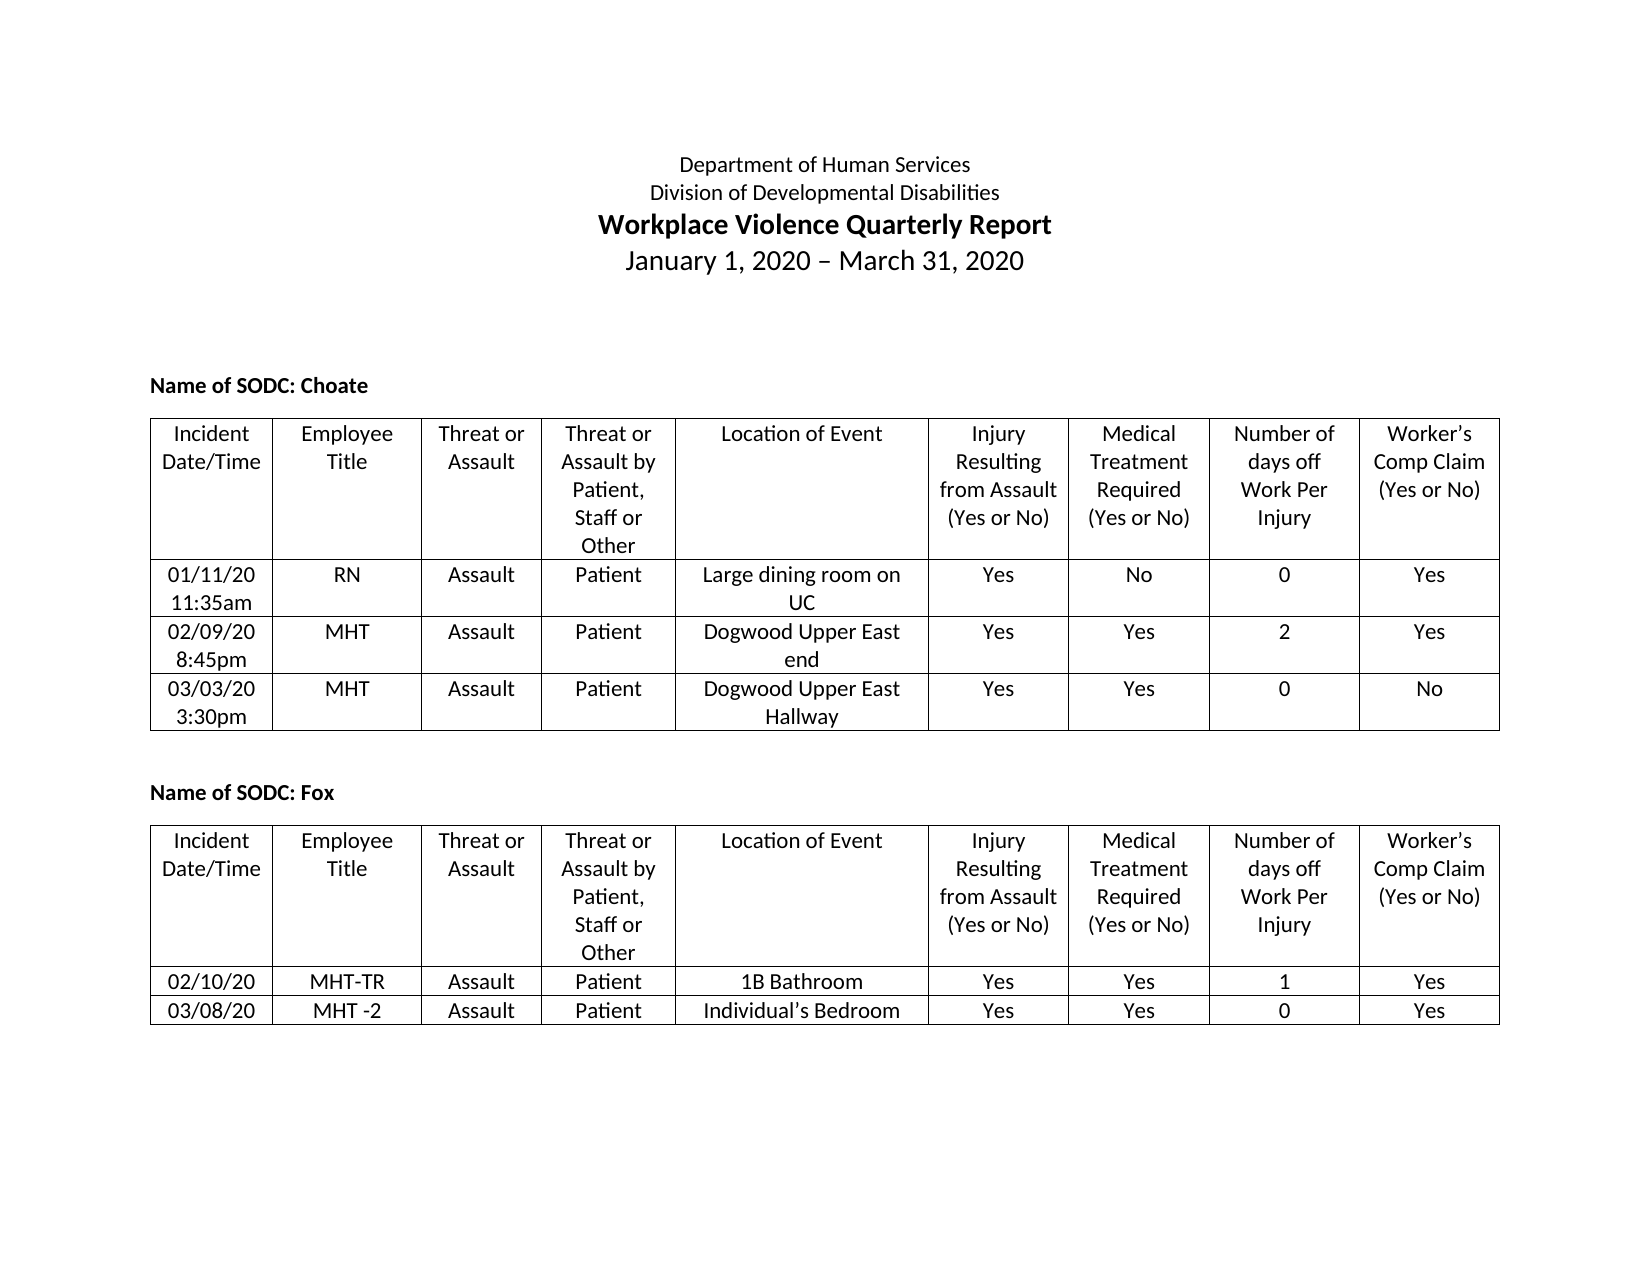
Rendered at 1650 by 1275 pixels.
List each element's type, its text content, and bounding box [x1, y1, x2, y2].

table_cell 2 [1210, 617, 1359, 673]
table_cell Yes [929, 560, 1068, 616]
table_cell Yes [1069, 996, 1209, 1024]
table_cell Yes [1360, 996, 1499, 1024]
table_cell Patient [542, 996, 675, 1024]
table_cell 03/08/20 [151, 996, 272, 1024]
table_cell Patient [542, 967, 675, 995]
table_cell MHT [273, 674, 421, 730]
table_header Threat or Assault by Patient, Staff or Other [542, 826, 675, 966]
table_cell Yes [1360, 617, 1499, 673]
table_header Number of days off Work Per Injury [1210, 419, 1359, 559]
table_cell No [1360, 674, 1499, 730]
table_cell Assault [422, 560, 541, 616]
table_header Worker’s Comp Claim (Yes or No) [1360, 826, 1499, 966]
table_cell Patient [542, 560, 675, 616]
table_header Medical Treatment Required (Yes or No) [1069, 826, 1209, 966]
table_cell Dogwood Upper East Hallway [676, 674, 928, 730]
table_cell Dogwood Upper East end [676, 617, 928, 673]
text Name of SODC: Fox [150, 778, 1500, 806]
table_cell MHT-TR [273, 967, 421, 995]
table_header Incident Date/Time [151, 419, 272, 559]
table_header Incident Date/Time [151, 826, 272, 966]
table_cell Yes [929, 617, 1068, 673]
table_cell Yes [929, 967, 1068, 995]
table_header Location of Event [676, 419, 928, 559]
table_cell 02/09/20 8:45pm [151, 617, 272, 673]
table_cell Yes [1069, 967, 1209, 995]
table_cell Assault [422, 674, 541, 730]
table_cell Assault [422, 617, 541, 673]
table_header Injury Resulting from Assault (Yes or No) [929, 826, 1068, 966]
table_header Injury Resulting from Assault (Yes or No) [929, 419, 1068, 559]
table_cell 0 [1210, 996, 1359, 1024]
table_cell MHT [273, 617, 421, 673]
table_cell No [1069, 560, 1209, 616]
text Workplace Violence Quarterly Report [150, 206, 1500, 242]
table_cell RN [273, 560, 421, 616]
table_cell 02/10/20 [151, 967, 272, 995]
table_header Medical Treatment Required (Yes or No) [1069, 419, 1209, 559]
table_cell Yes [1360, 560, 1499, 616]
table_cell 0 [1210, 560, 1359, 616]
table_cell MHT -2 [273, 996, 421, 1024]
table_cell Yes [929, 996, 1068, 1024]
table_cell 03/03/20 3:30pm [151, 674, 272, 730]
table_cell Individual’s Bedroom [676, 996, 928, 1024]
table_cell Assault [422, 967, 541, 995]
table_header Threat or Assault [422, 826, 541, 966]
table_header Threat or Assault [422, 419, 541, 559]
table_header Employee Title [273, 826, 421, 966]
table_cell Assault [422, 996, 541, 1024]
text Name of SODC: Choate [150, 371, 1500, 399]
table_header Employee Title [273, 419, 421, 559]
table_cell Patient [542, 674, 675, 730]
text Division of Developmental Disabilities [150, 178, 1500, 206]
table_header Threat or Assault by Patient, Staff or Other [542, 419, 675, 559]
table_cell 0 [1210, 674, 1359, 730]
text January 1, 2020 – March 31, 2020 [150, 242, 1500, 277]
table_header Number of days off Work Per Injury [1210, 826, 1359, 966]
table_header Worker’s Comp Claim (Yes or No) [1360, 419, 1499, 559]
table_cell Yes [1069, 617, 1209, 673]
table_cell 01/11/20 11:35am [151, 560, 272, 616]
table_header Location of Event [676, 826, 928, 966]
table_cell Patient [542, 617, 675, 673]
table_cell Yes [1360, 967, 1499, 995]
table_cell Yes [1069, 674, 1209, 730]
table_cell 1 [1210, 967, 1359, 995]
text Department of Human Services [150, 150, 1500, 178]
table_cell Large dining room on UC [676, 560, 928, 616]
table_cell Yes [929, 674, 1068, 730]
table_cell 1B Bathroom [676, 967, 928, 995]
